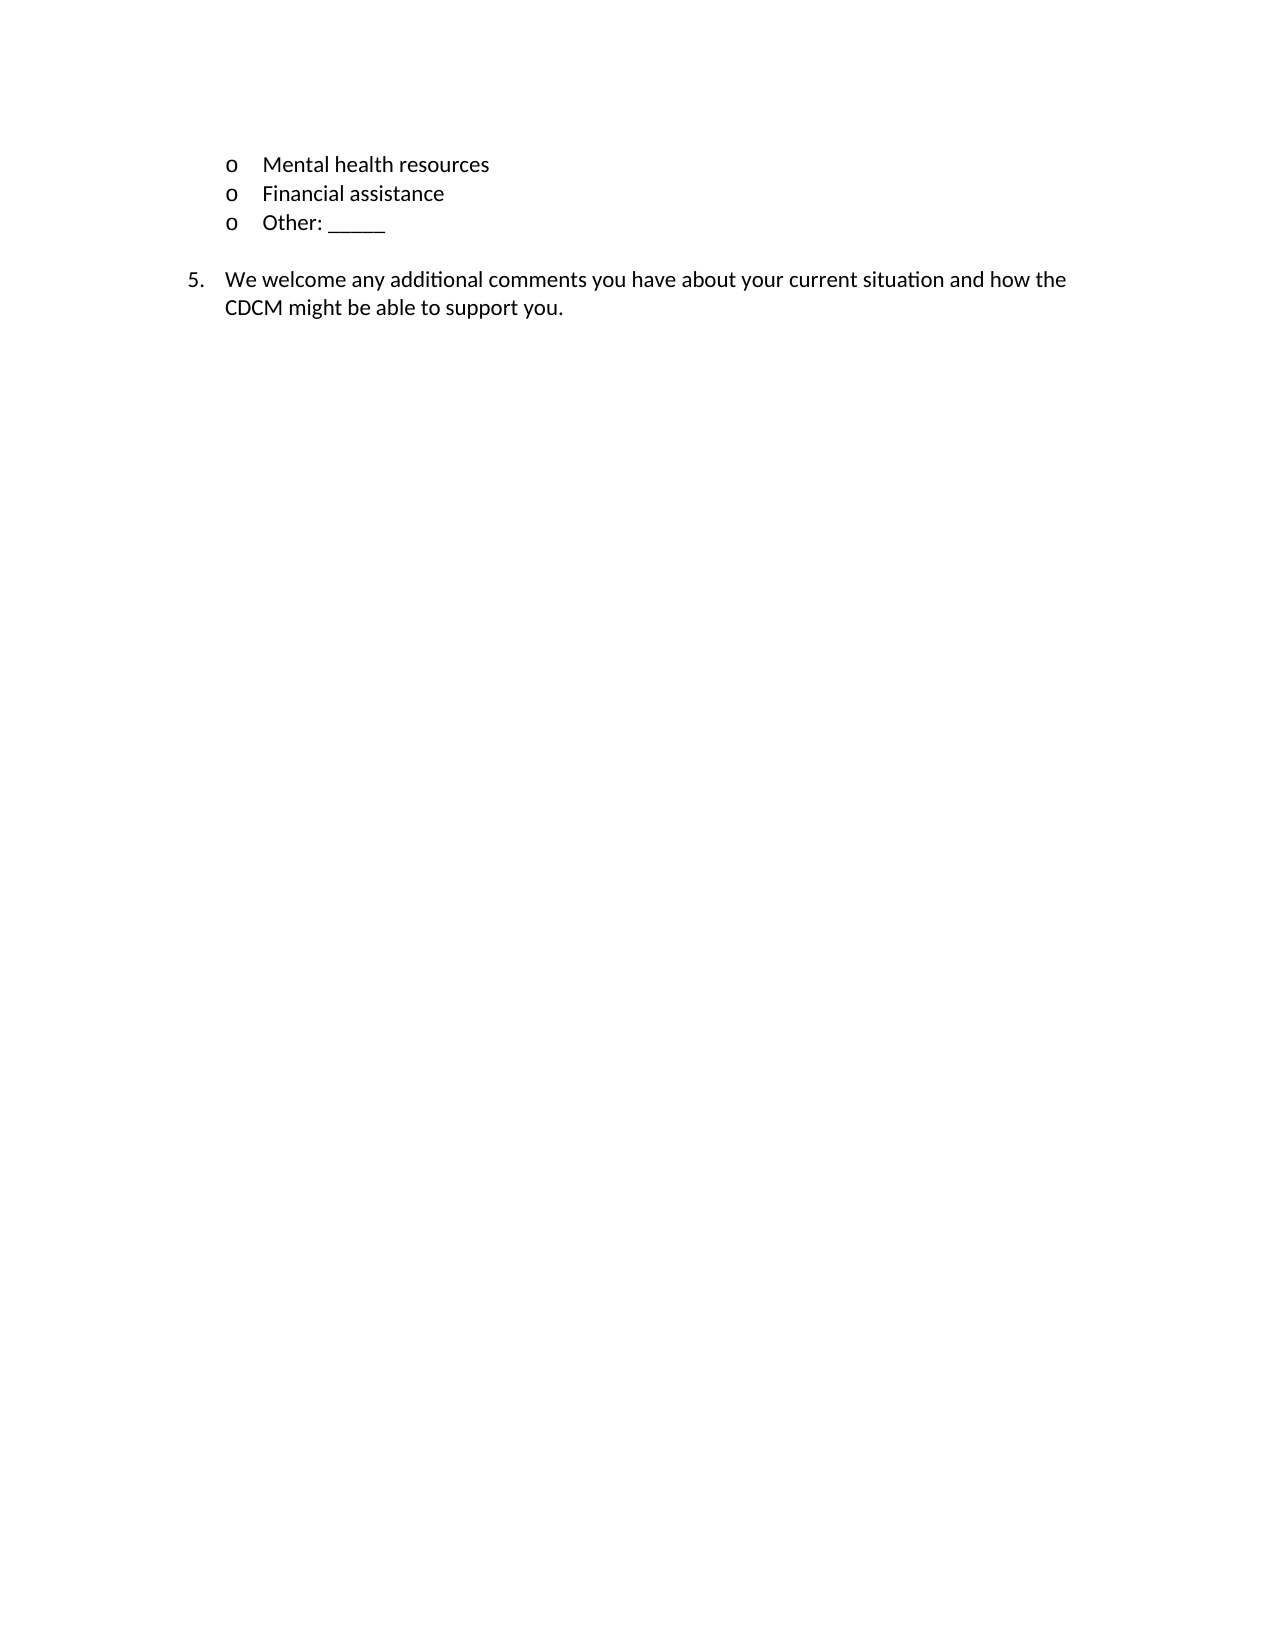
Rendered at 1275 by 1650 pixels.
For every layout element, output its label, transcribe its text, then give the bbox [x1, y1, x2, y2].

list We welcome any additional comments you have about your current situation and how the CDCM might be able to support you. [187, 266, 1125, 322]
list Mental health resources [225, 150, 1125, 179]
list Other: _____ [225, 208, 1125, 237]
list Financial assistance [225, 179, 1125, 208]
